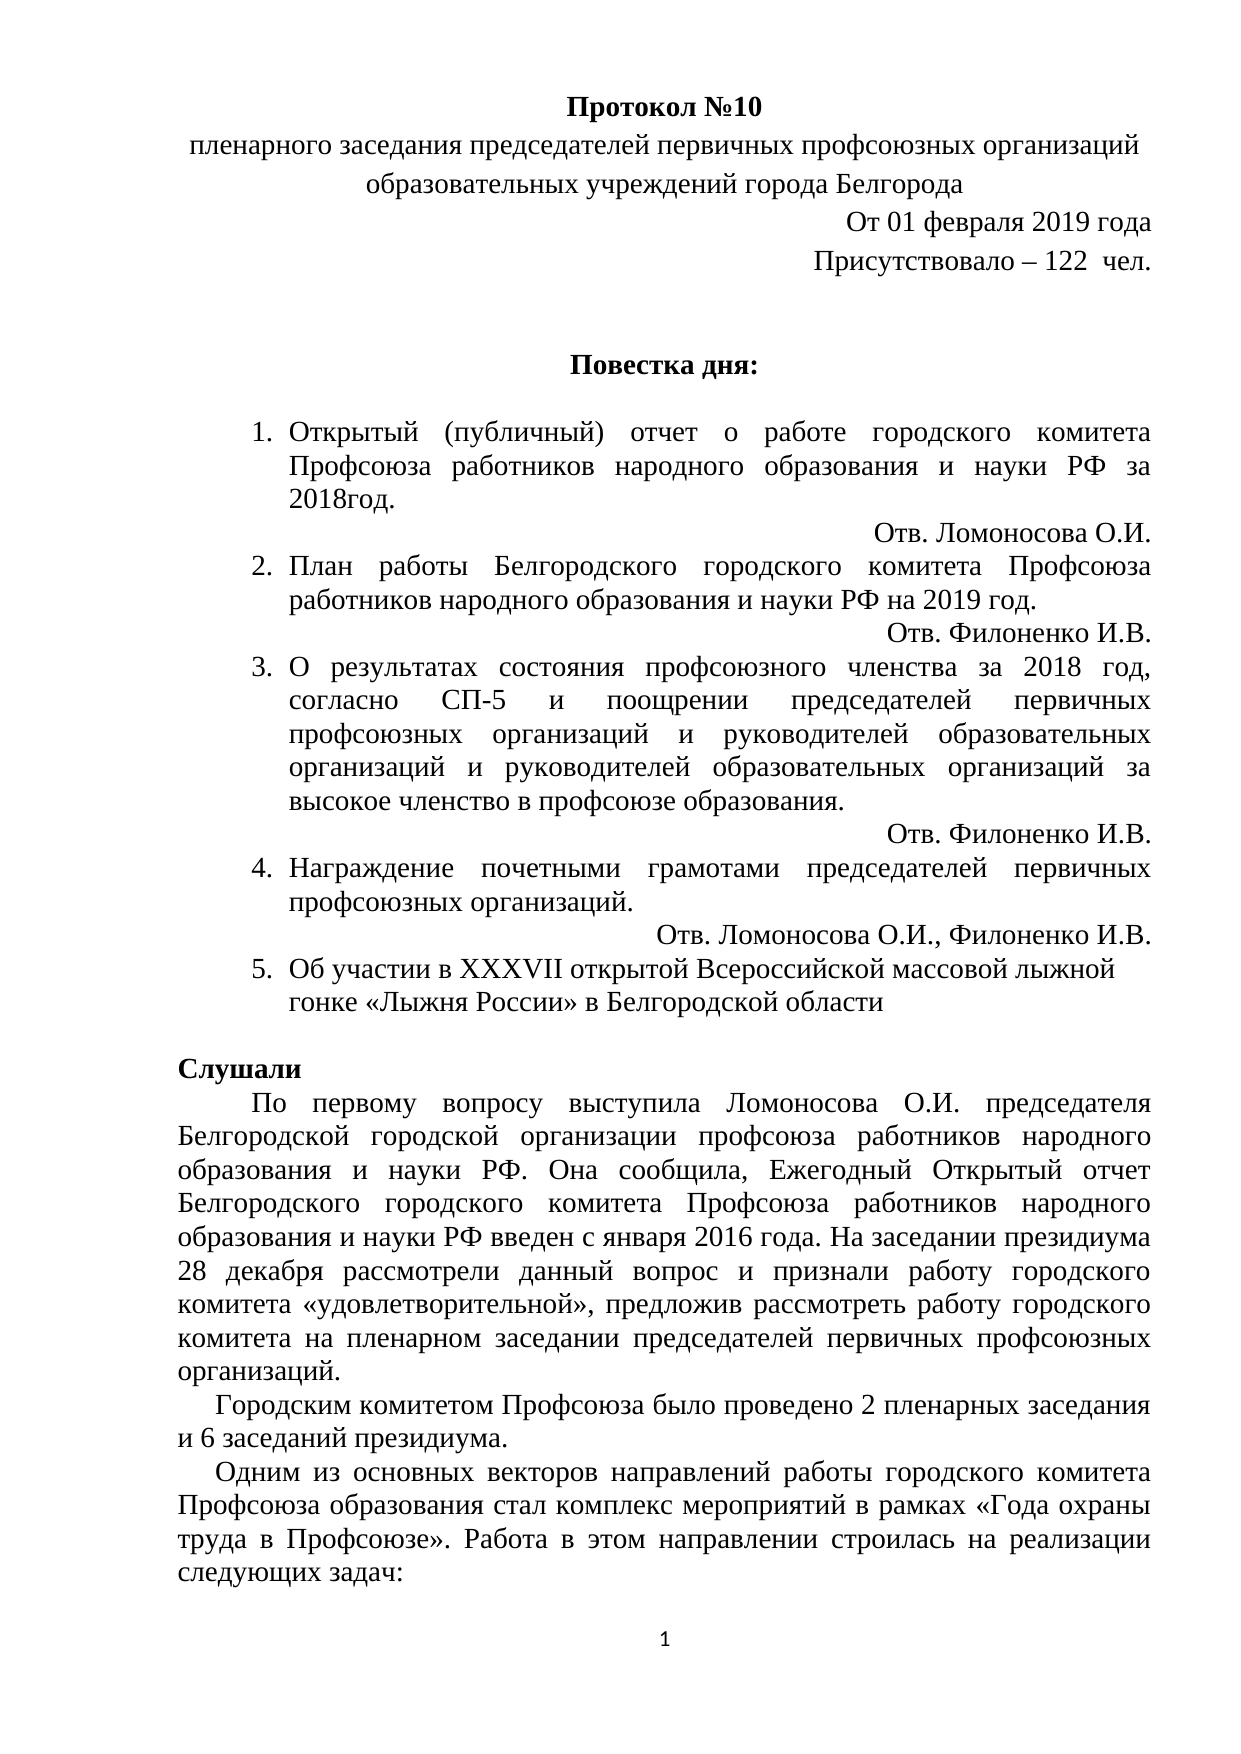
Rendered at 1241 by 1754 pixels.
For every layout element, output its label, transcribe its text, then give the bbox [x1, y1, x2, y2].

text Протокол №10 [177, 89, 1152, 122]
text Одним из основных векторов направлений работы городского комитета Профсоюза образования стал комплекс мероприятий в рамках «Года охраны труда в Профсоюзе». Работа в этом направлении строилась на реализации следующих задач: [177, 1454, 1152, 1588]
text Городским комитетом Профсоюза было проведено 2 пленарных заседания и 6 заседаний президиума. [177, 1387, 1152, 1454]
list План работы Белгородского городского комитета Профсоюза работников народного образования и науки РФ на 2019 год. [251, 548, 1152, 615]
list Об участии в XXXVII открытой Всероссийской массовой лыжной гонке «Лыжня России» в Белгородской области [251, 951, 1152, 1018]
list О результатах состояния профсоюзного членства за 2018 год, согласно СП-5 и поощрении председателей первичных профсоюзных организаций и руководителей образовательных организаций и руководителей образовательных организаций за высокое членство в профсоюзе образования. [251, 649, 1152, 817]
text От 01 февраля 2019 года [177, 204, 1152, 238]
text Отв. Ломоносова О.И., Филоненко И.В. [177, 917, 1152, 951]
text Отв. Филоненко И.В. [288, 615, 1152, 649]
text По первому вопросу выступила Ломоносова О.И. председателя Белгородской городской организации профсоюза работников народного образования и науки РФ. Она сообщила, Ежегодный Открытый отчет Белгородского городского комитета Профсоюза работников народного образования и науки РФ введен с января 2016 года. На заседании президиума 28 декабря рассмотрели данный вопрос и признали работу городского комитета «удовлетворительной», предложив рассмотреть работу городского комитета на пленарном заседании председателей первичных профсоюзных организаций. [177, 1085, 1152, 1387]
text Отв. Ломоносова О.И. [288, 515, 1152, 548]
list Награждение почетными грамотами председателей первичных профсоюзных организаций. [251, 850, 1152, 917]
text пленарного заседания председателей первичных профсоюзных организаций образовательных учреждений города Белгорода [177, 127, 1152, 199]
text Повестка дня: [177, 347, 1152, 381]
list Открытый (публичный) отчет о работе городского комитета Профсоюза работников народного образования и науки РФ за 2018год. [251, 414, 1152, 515]
text Присутствовало – 122 чел. [177, 243, 1152, 276]
text Слушали [177, 1051, 1152, 1085]
text Отв. Филоненко И.В. [288, 817, 1152, 850]
